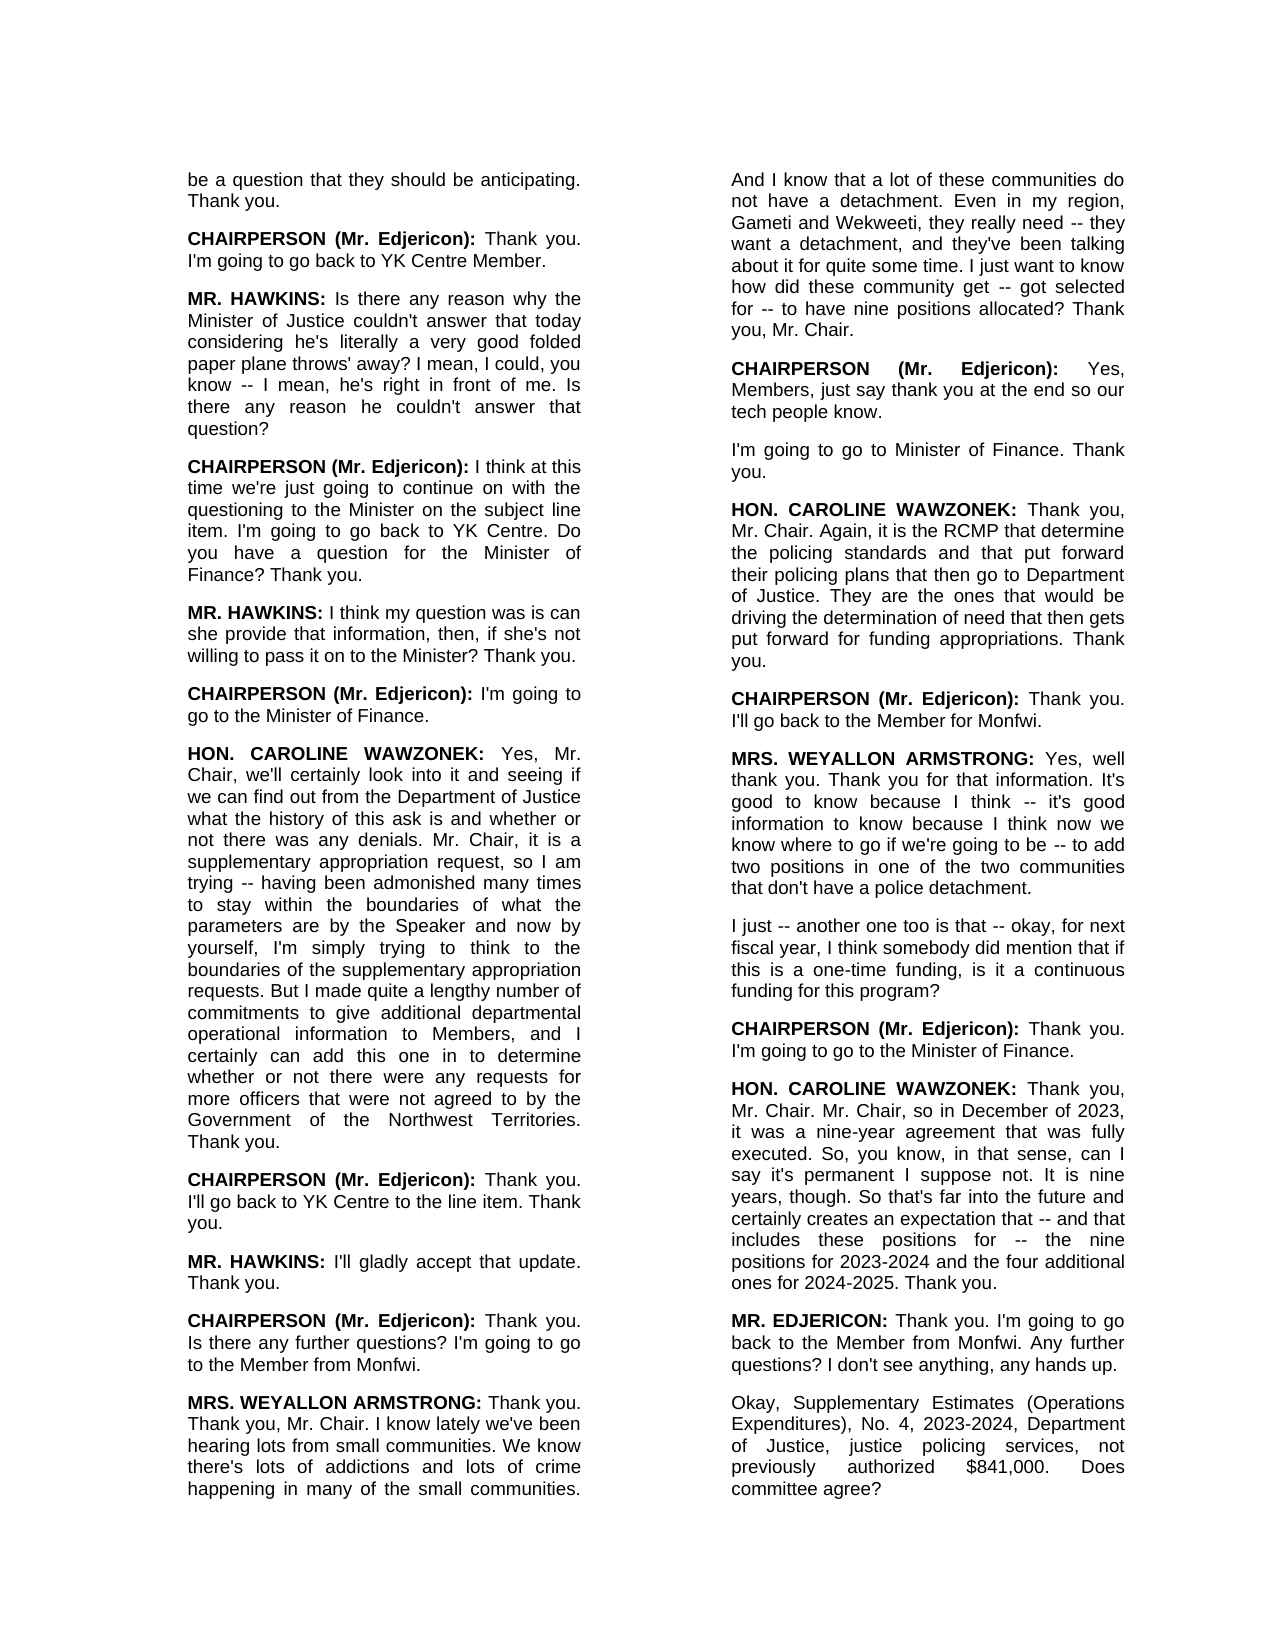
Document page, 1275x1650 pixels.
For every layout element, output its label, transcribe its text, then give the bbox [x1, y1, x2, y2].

text HON. CAROLINE WAWZONEK: Thank you, Mr. Chair. Again, it is the RCMP that determine the policing standards and that put forward their policing plans that then go to Department of Justice. They are the ones that would be driving the determination of need that then gets put forward for funding appropriations. Thank you. [731, 499, 1125, 671]
text CHAIRPERSON (Mr. Edjericon): Thank you. I'll go back to the Member for Monfwi. [731, 688, 1125, 731]
text HON. CAROLINE WAWZONEK: Yes, Mr. Chair, we'll certainly look into it and seeing if we can find out from the Department of Justice what the history of this ask is and whether or not there was any denials. Mr. Chair, it is a supplementary appropriation request, so I am trying -- having been admonished many times to stay within the boundaries of what the parameters are by the Speaker and now by yourself, I'm simply trying to think to the boundaries of the supplementary appropriation requests. But I made quite a lengthy number of commitments to give additional departmental operational information to Members, and I certainly can add this one in to determine whether or not there were any requests for more officers that were not agreed to by the Government of the Northwest Territories. Thank you. [187, 743, 581, 1152]
text MR. HAWKINS: I think my question was is can she provide that information, then, if she's not willing to pass it on to the Minister? Thank you. [187, 602, 581, 666]
text MR. HAWKINS: I'll gladly accept that update. Thank you. [187, 1250, 581, 1293]
text CHAIRPERSON (Mr. Edjericon): Thank you. Is there any further questions? I'm going to go to the Member from Monfwi. [187, 1310, 581, 1375]
text Okay, Supplementary Estimates (Operations Expenditures), No. 4, 2023-2024, Department of Justice, justice policing services, not previously authorized $841,000. Does committee agree? [731, 1392, 1125, 1499]
text HON. CAROLINE WAWZONEK: Thank you, Mr. Chair. Mr. Chair, so in December of 2023, it was a nine-year agreement that was fully executed. So, you know, in that sense, can I say it's permanent I suppose not. It is nine years, though. So that's far into the future and certainly creates an expectation that -- and that includes these positions for -- the nine positions for 2023-2024 and the four additional ones for 2024-2025. Thank you. [731, 1078, 1125, 1293]
text MR. HAWKINS: Is there any reason why the Minister of Justice couldn't answer that today considering he's literally a very good folded paper plane throws' away? I mean, I could, you know -- I mean, he's right in front of me. Is there any reason he couldn't answer that question? [187, 288, 581, 439]
text CHAIRPERSON (Mr. Edjericon): Thank you. I'm going to go to the Minister of Finance. [731, 1018, 1125, 1061]
text CHAIRPERSON (Mr. Edjericon): Yes, Members, just say thank you at the end so our tech people know. [731, 357, 1125, 422]
text MRS. WEYALLON ARMSTRONG: Thank you. Thank you, Mr. Chair. I know lately we've been hearing lots from small communities. We know there's lots of addictions and lots of crime happening in many of the small communities. And I know that a lot of these communities do not have a detachment. Even in my region, Gameti and Wekweeti, they really need -- they want a detachment, and they've been talking about it for quite some time. I just want to know how did these community get -- got selected for -- to have nine positions allocated? Thank you, Mr. Chair. [187, 1392, 581, 1499]
text MRS. WEYALLON ARMSTRONG: Thank you. Thank you, Mr. Chair. I know lately we've been hearing lots from small communities. We know there's lots of addictions and lots of crime happening in many of the small communities. And I know that a lot of these communities do not have a detachment. Even in my region, Gameti and Wekweeti, they really need -- they want a detachment, and they've been talking about it for quite some time. I just want to know how did these community get -- got selected for -- to have nine positions allocated? Thank you, Mr. Chair. [731, 168, 1125, 341]
text MR. EDJERICON: Thank you. I'm going to go back to the Member from Monfwi. Any further questions? I don't see anything, any hands up. [731, 1310, 1125, 1375]
text CHAIRPERSON (Mr. Edjericon): Thank you. I'm going to go back to YK Centre Member. [187, 228, 581, 271]
text I'm going to go to Minister of Finance. Thank you. [731, 439, 1125, 482]
text CHAIRPERSON (Mr. Edjericon): Thank you. I'll go back to YK Centre to the line item. Thank you. [187, 1169, 581, 1234]
text MRS. WEYALLON ARMSTRONG: Yes, well thank you. Thank you for that information. It's good to know because I think -- it's good information to know because I think now we know where to go if we're going to be -- to add two positions in one of the two communities that don't have a police detachment. [731, 748, 1125, 898]
text CHAIRPERSON (Mr. Edjericon): I think at this time we're just going to continue on with the questioning to the Minister on the subject line item. I'm going to go back to YK Centre. Do you have a question for the Minister of Finance? Thank you. [187, 456, 581, 585]
text CHAIRPERSON (Mr. Edjericon): I'm going to go to the Minister of Finance. [187, 683, 581, 726]
text I just -- another one too is that -- okay, for next fiscal year, I think somebody did mention that if this is a one-time funding, is it a continuous funding for this program? [731, 915, 1125, 1001]
